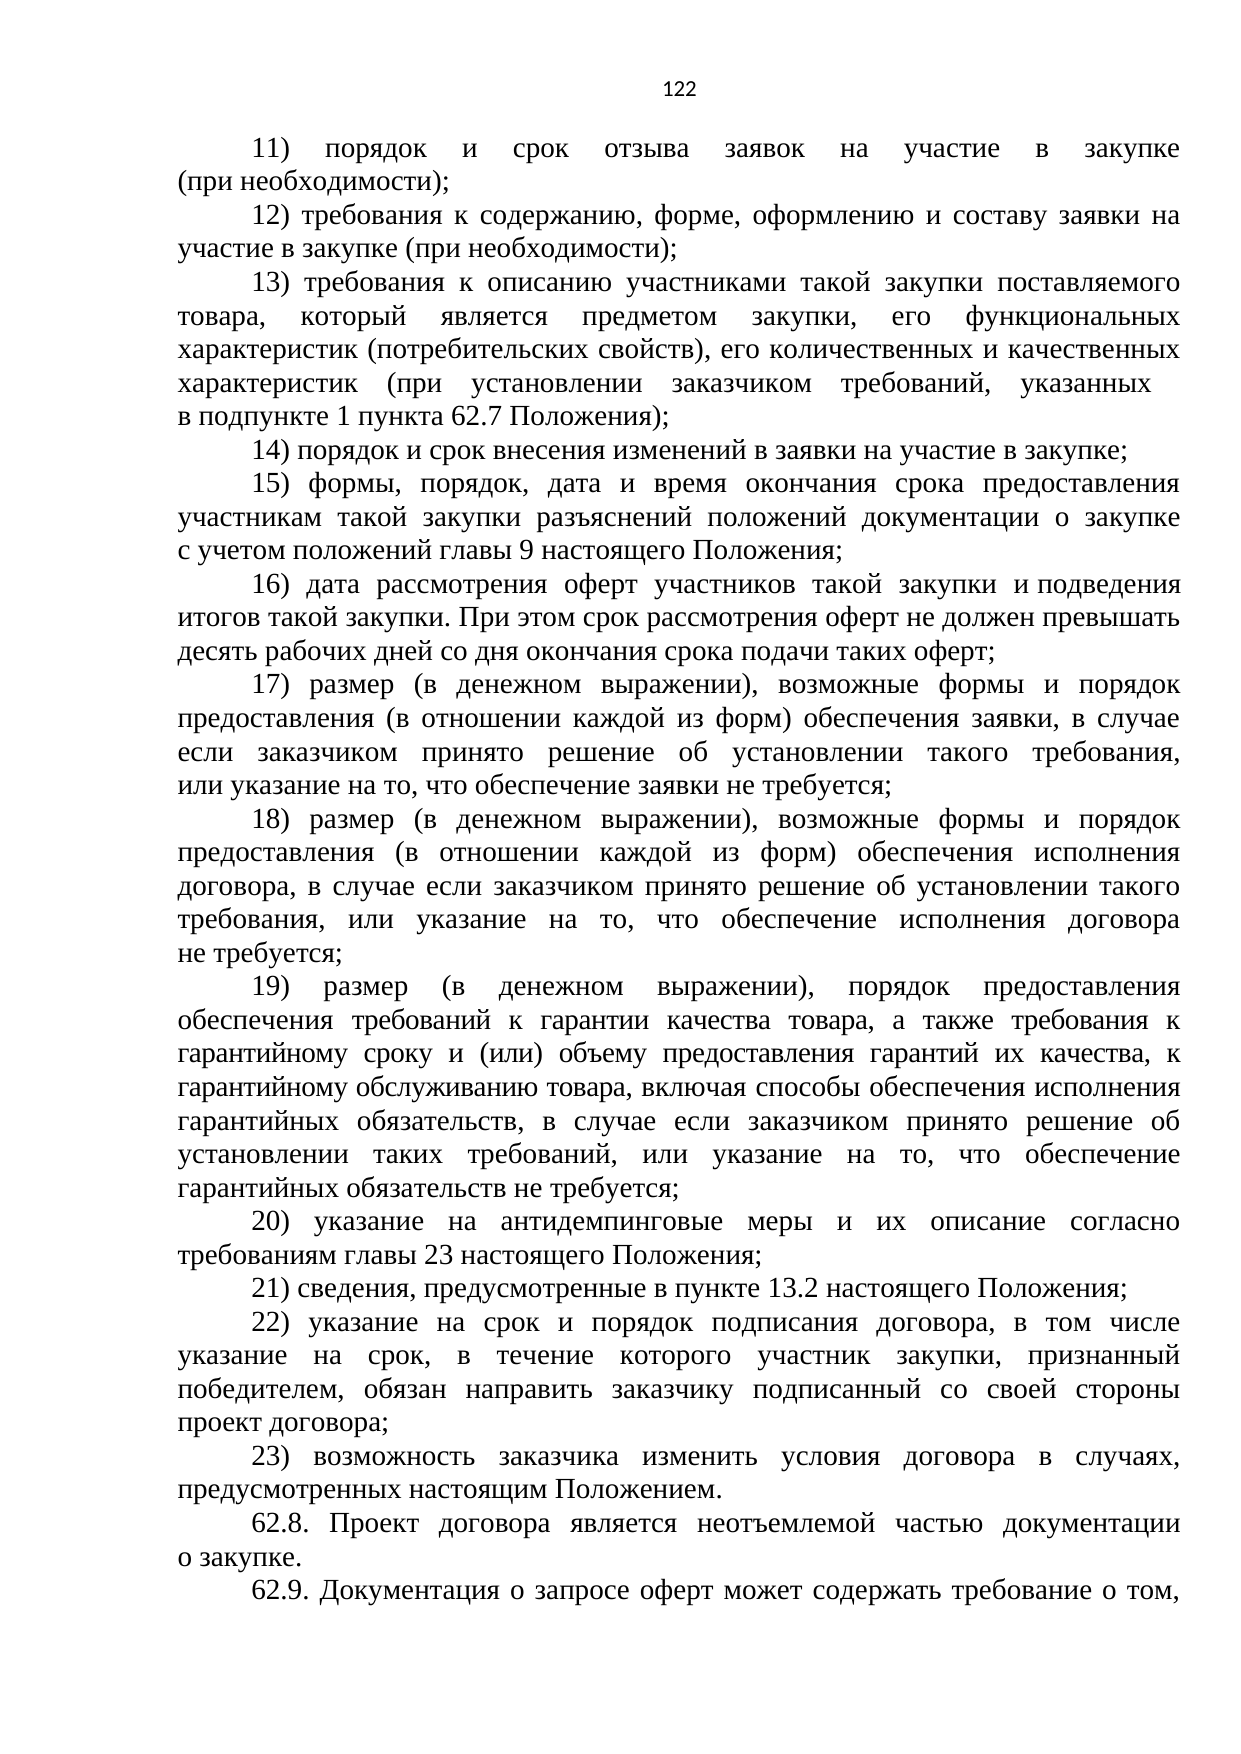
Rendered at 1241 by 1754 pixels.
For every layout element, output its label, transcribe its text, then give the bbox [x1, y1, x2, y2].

text 14) порядок и срок внесения изменений в заявки на участие в закупке; [177, 432, 1181, 465]
text 23) возможность заказчика изменить условия договора в случаях, предусмотренных настоящим Положением. [177, 1438, 1181, 1505]
text 62.8. Проект договора является неотъемлемой частью документации о закупке. [177, 1505, 1181, 1572]
text 15) формы, порядок, дата и время окончания срока предоставления участникам такой закупки разъяснений положений документации о закупке с учетом положений главы 9 настоящего Положения; [177, 465, 1181, 566]
text 11) порядок и срок отзыва заявок на участие в закупке (при необходимости); [177, 130, 1181, 197]
text 22) указание на срок и порядок подписания договора, в том числе указание на срок, в течение которого участник закупки, признанный победителем, обязан направить заказчику подписанный со своей стороны проект договора; [177, 1304, 1181, 1438]
text 12) требования к содержанию, форме, оформлению и составу заявки на участие в закупке (при необходимости); [177, 197, 1181, 264]
text 19) размер (в денежном выражении), порядок предоставления обеспечения требований к гарантии качества товара, а также требования к гарантийному сроку и (или) объему предоставления гарантий их качества, к гарантийному обслуживанию товара, включая способы обеспечения исполнения гарантийных обязательств, в случае если заказчиком принято решение об установлении таких требований, или указание на то, что обеспечение гарантийных обязательств не требуется; [177, 968, 1181, 1203]
text 13) требования к описанию участниками такой закупки поставляемого товара, который является предметом закупки, его функциональных характеристик (потребительских свойств), его количественных и качественных характеристик (при установлении заказчиком требований, указанных в подпункте 1 пункта 62.7 Положения); [177, 264, 1181, 432]
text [177, 1572, 1181, 1606]
text 20) указание на антидемпинговые меры и их описание согласно требованиям главы 23 настоящего Положения; [177, 1203, 1181, 1270]
text 16) дата рассмотрения оферт участников такой закупки и подведения итогов такой закупки. При этом срок рассмотрения оферт не должен превышать десять рабочих дней со дня окончания срока подачи таких оферт; [177, 566, 1181, 667]
text 21) сведения, предусмотренные в пункте 13.2 настоящего Положения; [177, 1270, 1181, 1304]
text 18) размер (в денежном выражении), возможные формы и порядок предоставления (в отношении каждой из форм) обеспечения исполнения договора, в случае если заказчиком принято решение об установлении такого требования, или указание на то, что обеспечение исполнения договора не требуется; [177, 801, 1181, 968]
text 17) размер (в денежном выражении), возможные формы и порядок предоставления (в отношении каждой из форм) обеспечения заявки, в случае если заказчиком принято решение об установлении такого требования, или указание на то, что обеспечение заявки не требуется; [177, 667, 1181, 801]
